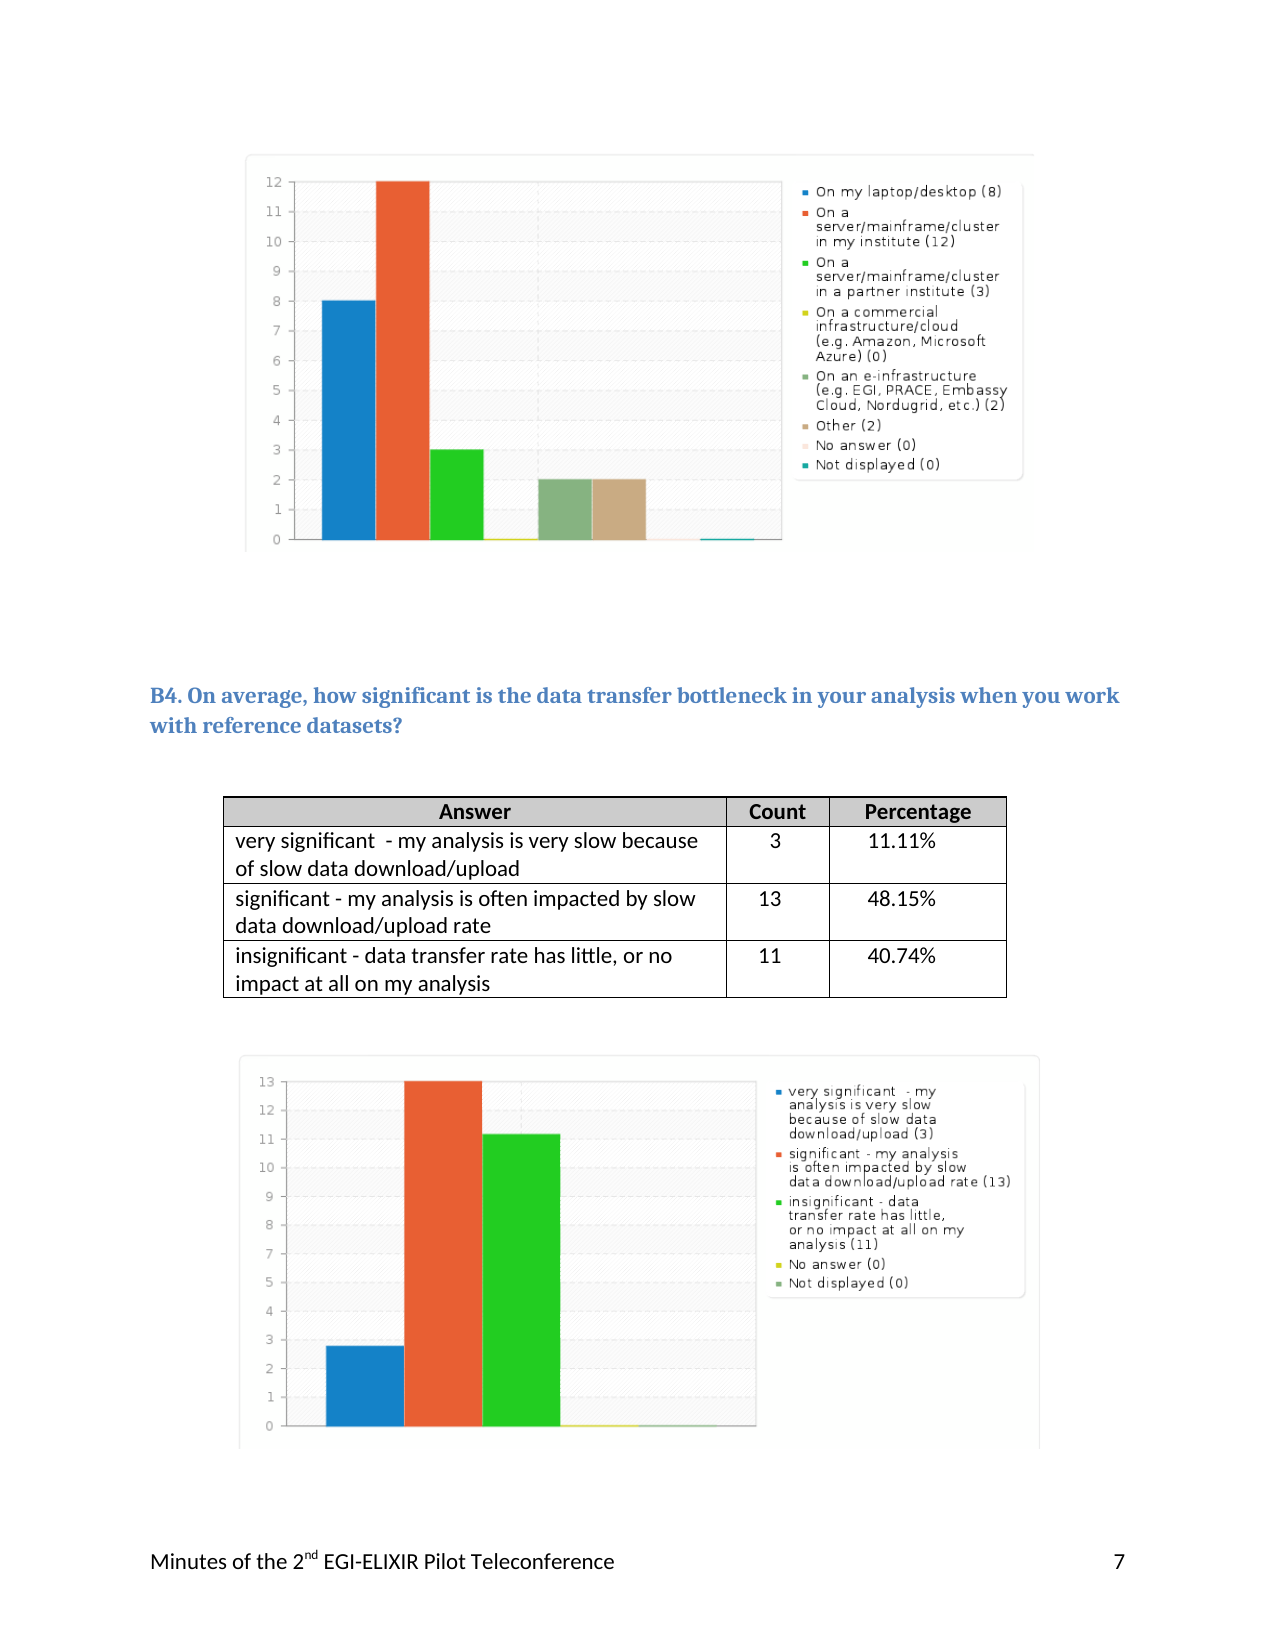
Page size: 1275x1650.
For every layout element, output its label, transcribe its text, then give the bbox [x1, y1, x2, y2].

table_header Answer [224, 798, 726, 826]
table_header Percentage [830, 798, 1006, 826]
table_header Count [727, 798, 829, 826]
subtitle B4. On average, how significant is the data transfer bottleneck in your analysis when you work with reference datasets? [150, 683, 1125, 739]
picture [234, 1050, 1041, 1449]
picture [240, 150, 1035, 552]
table_cell 11 [727, 941, 829, 997]
table_cell significant - my analysis is often impacted by slow data download/upload rate [224, 884, 726, 940]
table_cell 11.11% [830, 827, 1006, 883]
table_cell 40.74% [830, 941, 1006, 997]
table_cell insignificant - data transfer rate has little, or no impact at all on my analysis [224, 941, 726, 997]
table_cell 3 [727, 827, 829, 883]
table_cell 48.15% [830, 884, 1006, 940]
table_cell 13 [727, 884, 829, 940]
table_cell very significant - my analysis is very slow because of slow data download/upload [224, 827, 726, 883]
